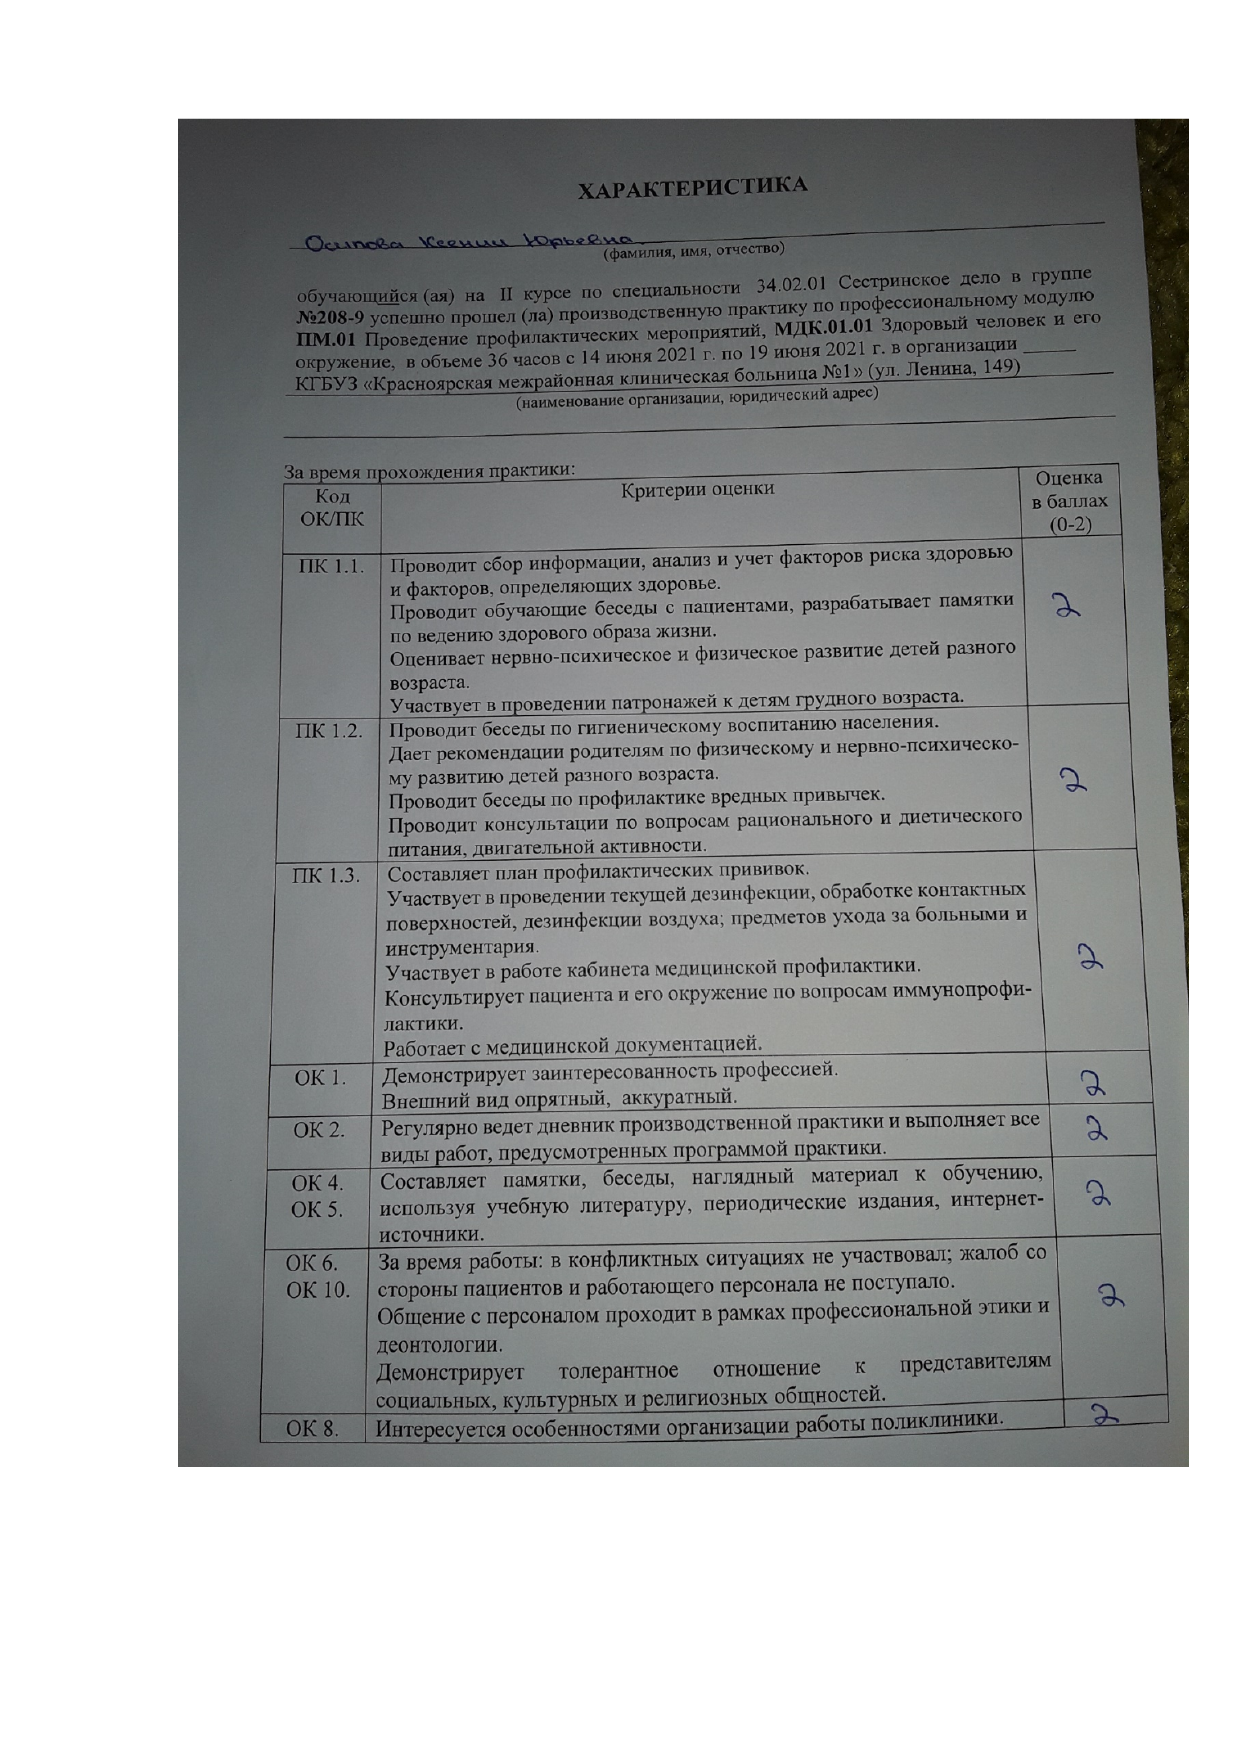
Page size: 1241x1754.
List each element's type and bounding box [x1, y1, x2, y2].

picture [179, 120, 1189, 1465]
